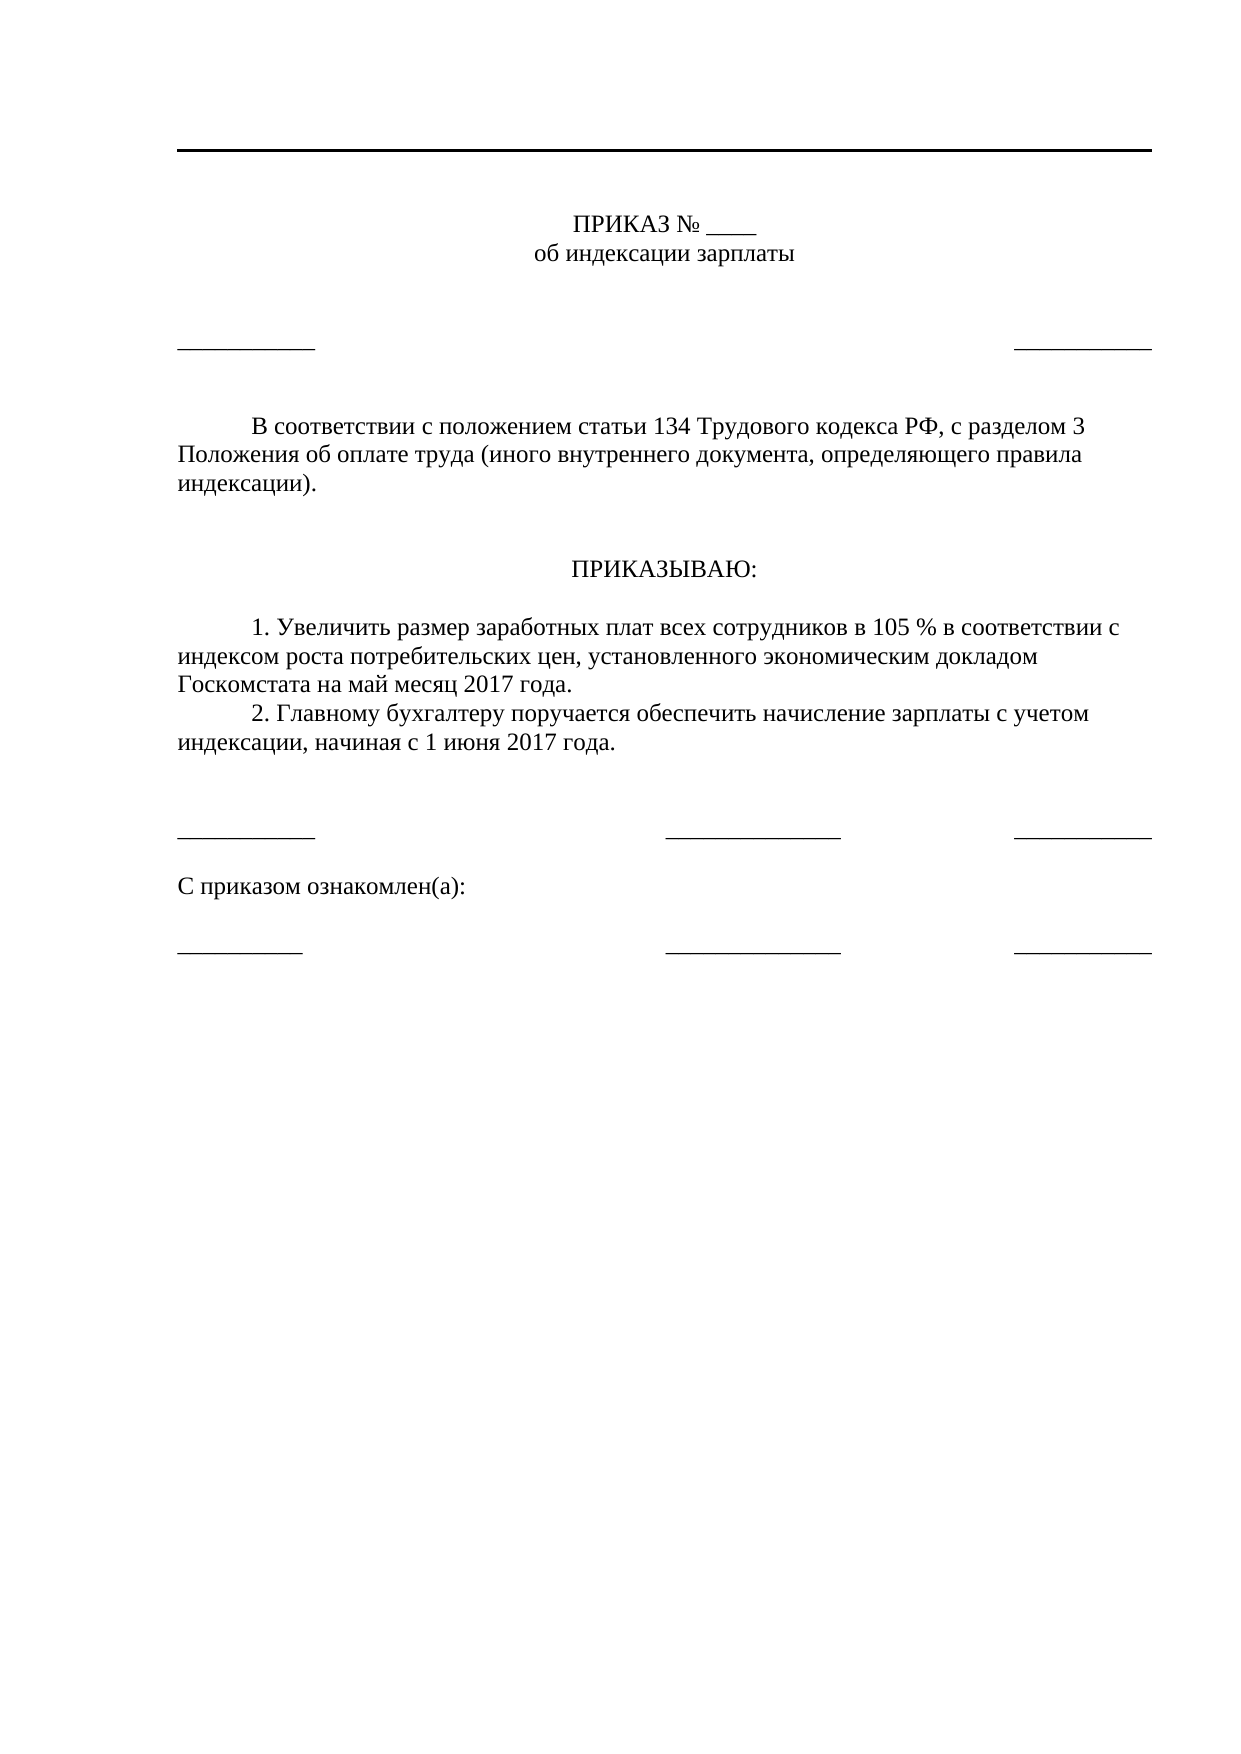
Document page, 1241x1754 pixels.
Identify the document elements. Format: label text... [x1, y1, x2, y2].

text ___________ ___________ [177, 324, 1152, 353]
text В соответствии с положением статьи 134 Трудового кодекса РФ, с разделом 3 Положения об оплате труда (иного внутреннего документа, определяющего правила индексации). [177, 411, 1152, 497]
text С приказом ознакомлен(а): [177, 871, 1152, 899]
text ПРИКАЗ № ____ об индексации зарплаты [177, 209, 1152, 267]
text __________ ______________ ___________ [177, 928, 1152, 957]
text ___________ ______________ ___________ [177, 813, 1152, 842]
list 2. Главному бухгалтеру поручается обеспечить начисление зарплаты с учетом индексации, начиная с 1 июня 2017 года. [177, 698, 1152, 756]
list 1. Увеличить размер заработных плат всех сотрудников в 105 % в соответствии с индексом роста потребительских цен, установленного экономическим докладом Госкомстата на май месяц 2017 года. [177, 612, 1152, 698]
text ПРИКАЗЫВАЮ: [177, 554, 1152, 583]
